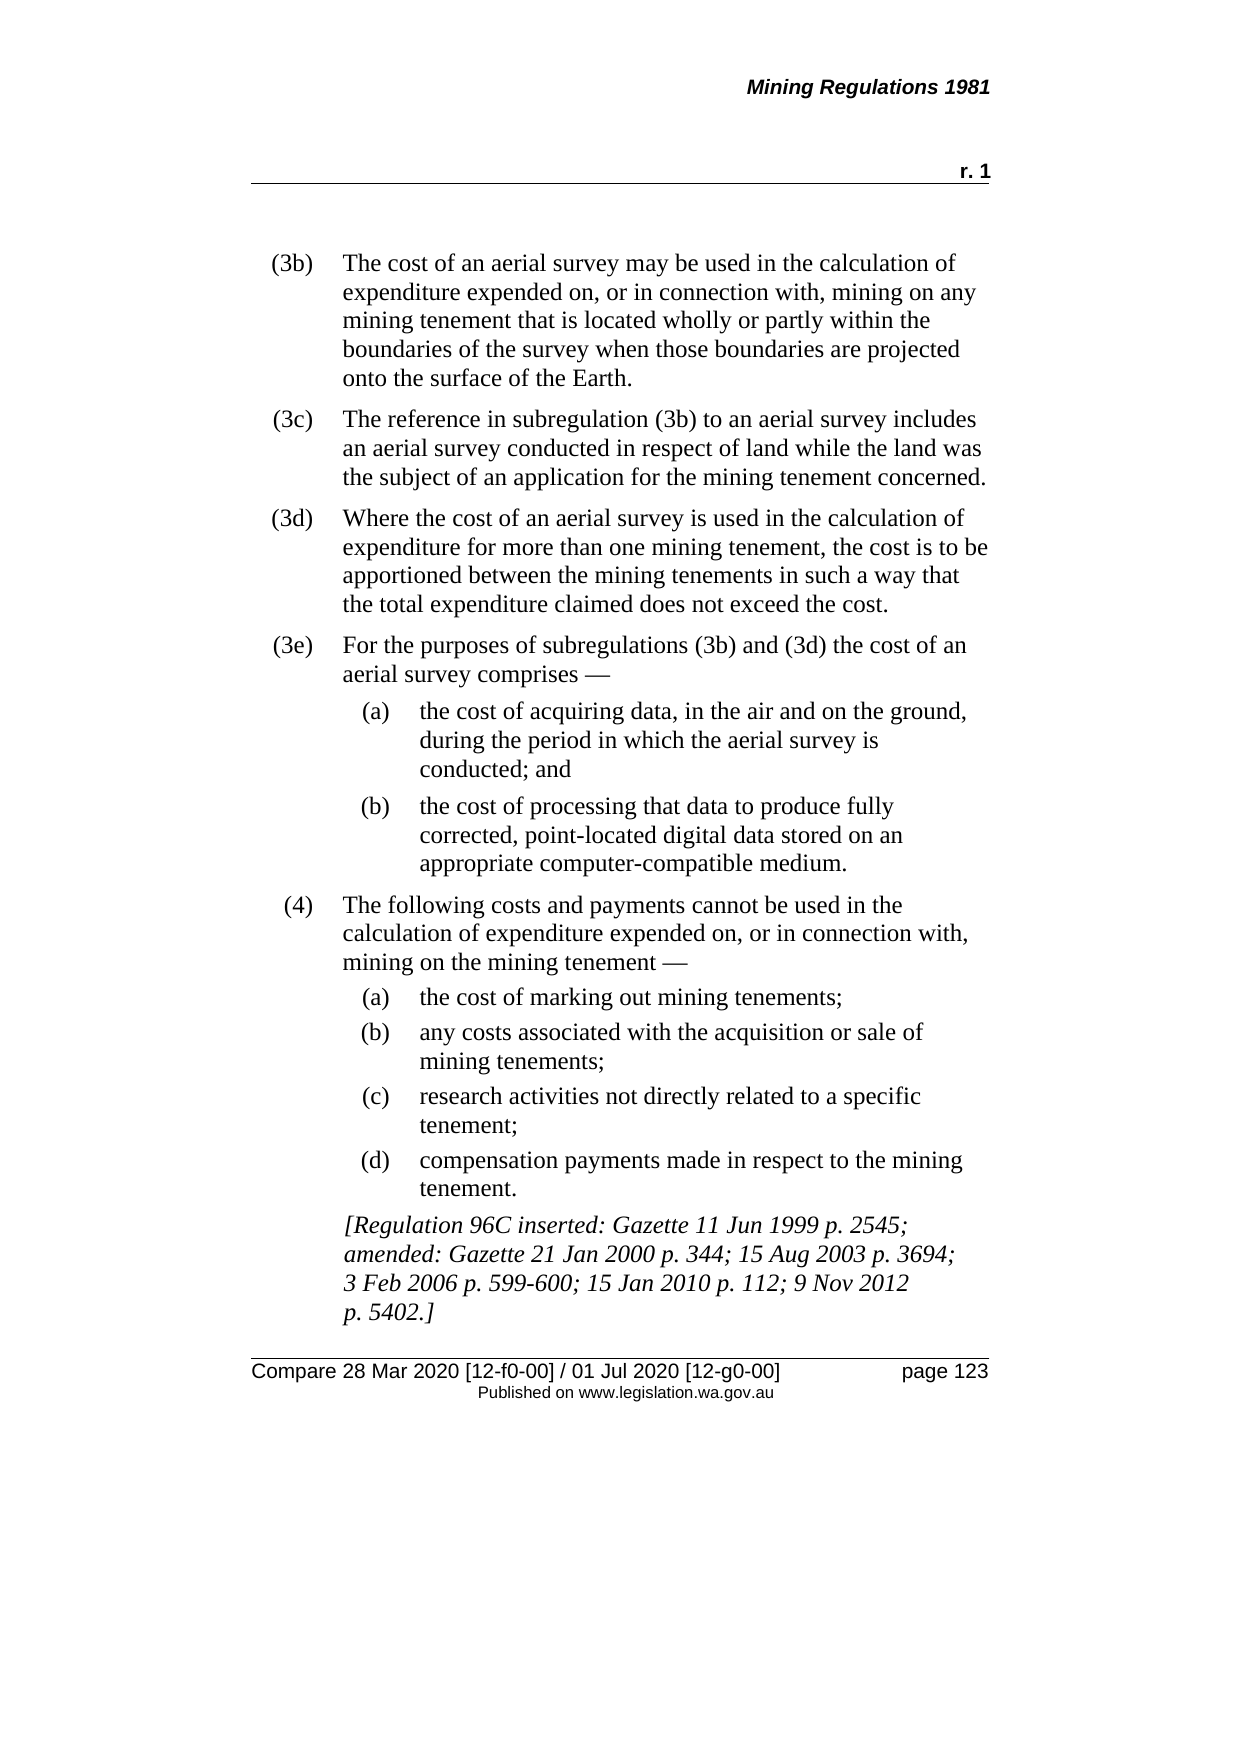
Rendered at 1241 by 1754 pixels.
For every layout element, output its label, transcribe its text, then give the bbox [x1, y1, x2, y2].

text [Regulation 96C inserted: Gazette 11 Jun 1999 p. 2545; amended: Gazette 21 Jan 2000 p. 344; 15 Aug 2003 p. 3694; 3 Feb 2006 p. 599-600; 15 Jan 2010 p. 112; 9 Nov 2012 p. 5402.] [251, 1211, 989, 1326]
text (4) The following costs and payments cannot be used in the calculation of expenditure expended on, or in connection with, mining on the mining tenement — [251, 890, 989, 976]
text (b) any costs associated with the acquisition or sale of mining tenements; [251, 1017, 989, 1075]
text (c) research activities not directly related to a specific tenement; [251, 1081, 989, 1138]
text (3b) The cost of an aerial survey may be used in the calculation of expenditure expended on, or in connection with, mining on any mining tenement that is located wholly or partly within the boundaries of the survey when those boundaries are projected onto the surface of the Earth. [251, 248, 989, 392]
text (3d) Where the cost of an aerial survey is used in the calculation of expenditure for more than one mining tenement, the cost is to be apportioned between the mining tenements in such a way that the total expenditure claimed does not exceed the cost. [251, 503, 989, 618]
text (a) the cost of marking out mining tenements; [251, 982, 989, 1011]
text (3e) For the purposes of subregulations (3b) and (3d) the cost of an aerial survey comprises — [251, 631, 989, 688]
text (d) compensation payments made in respect to the mining tenement. [251, 1145, 989, 1202]
text (b) the cost of processing that data to produce fully corrected, point-located digital data stored on an appropriate computer-compatible medium. [251, 791, 989, 877]
text (a) the cost of acquiring data, in the air and on the ground, during the period in which the aerial survey is conducted; and [251, 696, 989, 783]
text (3c) The reference in subregulation (3b) to an aerial survey includes an aerial survey conducted in respect of land while the land was the subject of an application for the mining tenement concerned. [251, 404, 989, 491]
